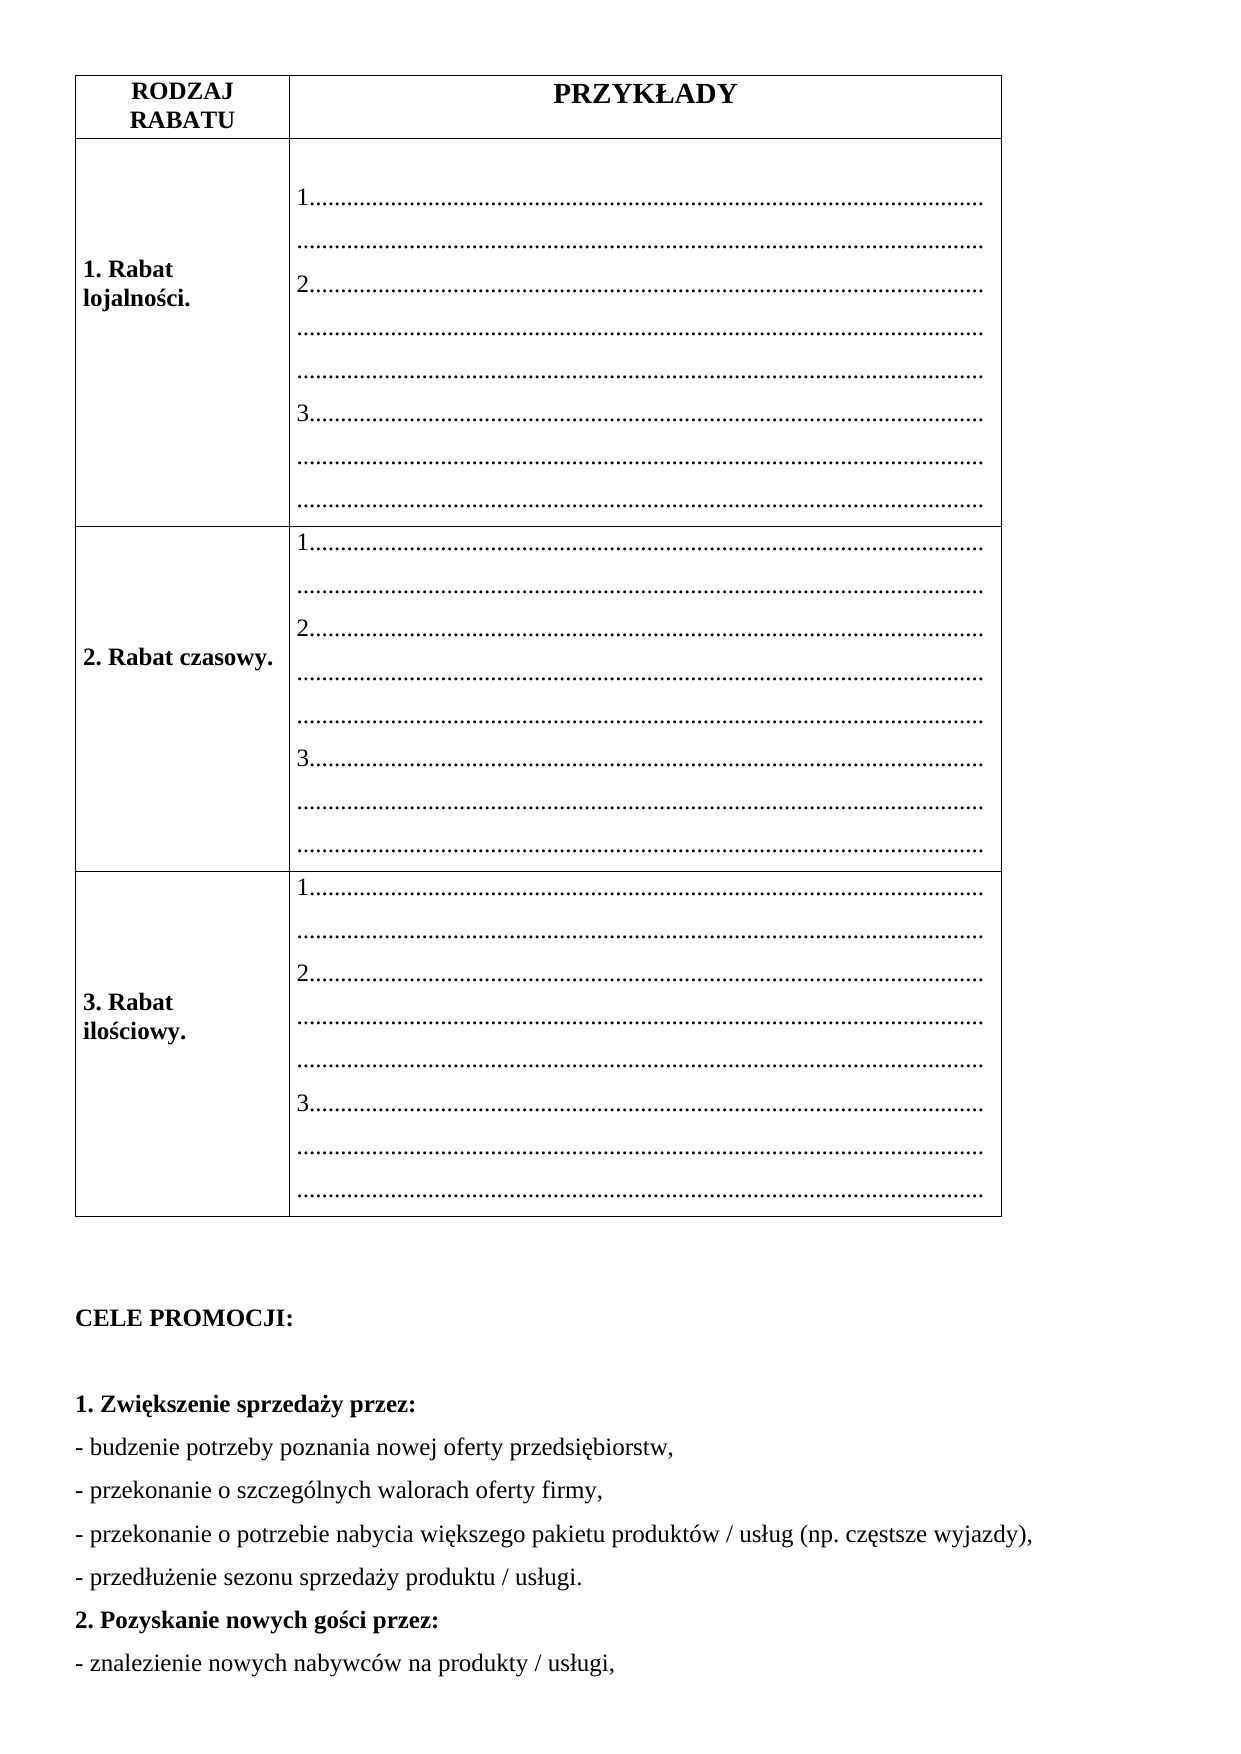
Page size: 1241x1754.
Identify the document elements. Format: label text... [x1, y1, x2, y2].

table_cell 2. Rabat czasowy. [76, 527, 289, 871]
text - znalezienie nowych nabywców na produkty / usługi, [75, 1648, 1158, 1677]
text - budzenie potrzeby poznania nowej oferty przedsiębiorstw, [75, 1432, 1158, 1461]
table_cell 3. Rabat ilościowy. [76, 872, 289, 1216]
table_header RODZAJ RABATU [76, 76, 289, 138]
table_header PRZYKŁADY [290, 76, 1001, 138]
table_cell 1............................................................................................................ .............................................................................................................. 2............................................................................................................ .............................................................................................................. .............................................................................................................. 3............................................................................................................ .............................................................................................................. .............................................................................................................. [290, 139, 1001, 526]
text - przedłużenie sezonu sprzedaży produktu / usługi. [75, 1562, 1158, 1591]
text 1. Zwiększenie sprzedaży przez: [75, 1389, 1158, 1418]
text - przekonanie o szczególnych walorach oferty firmy, [75, 1476, 1158, 1504]
text 2. Pozyskanie nowych gości przez: [75, 1605, 1158, 1634]
text CELE PROMOCJI: [75, 1303, 1158, 1332]
table_cell 1............................................................................................................ .............................................................................................................. 2............................................................................................................ .............................................................................................................. .............................................................................................................. 3............................................................................................................ .............................................................................................................. .............................................................................................................. [290, 872, 1001, 1216]
text - przekonanie o potrzebie nabycia większego pakietu produktów / usług (np. częstsze wyjazdy), [75, 1519, 1158, 1547]
table_cell 1............................................................................................................ .............................................................................................................. 2............................................................................................................ .............................................................................................................. .............................................................................................................. 3............................................................................................................ .............................................................................................................. .............................................................................................................. [290, 527, 1001, 871]
table_cell 1. Rabat lojalności. [76, 139, 289, 526]
